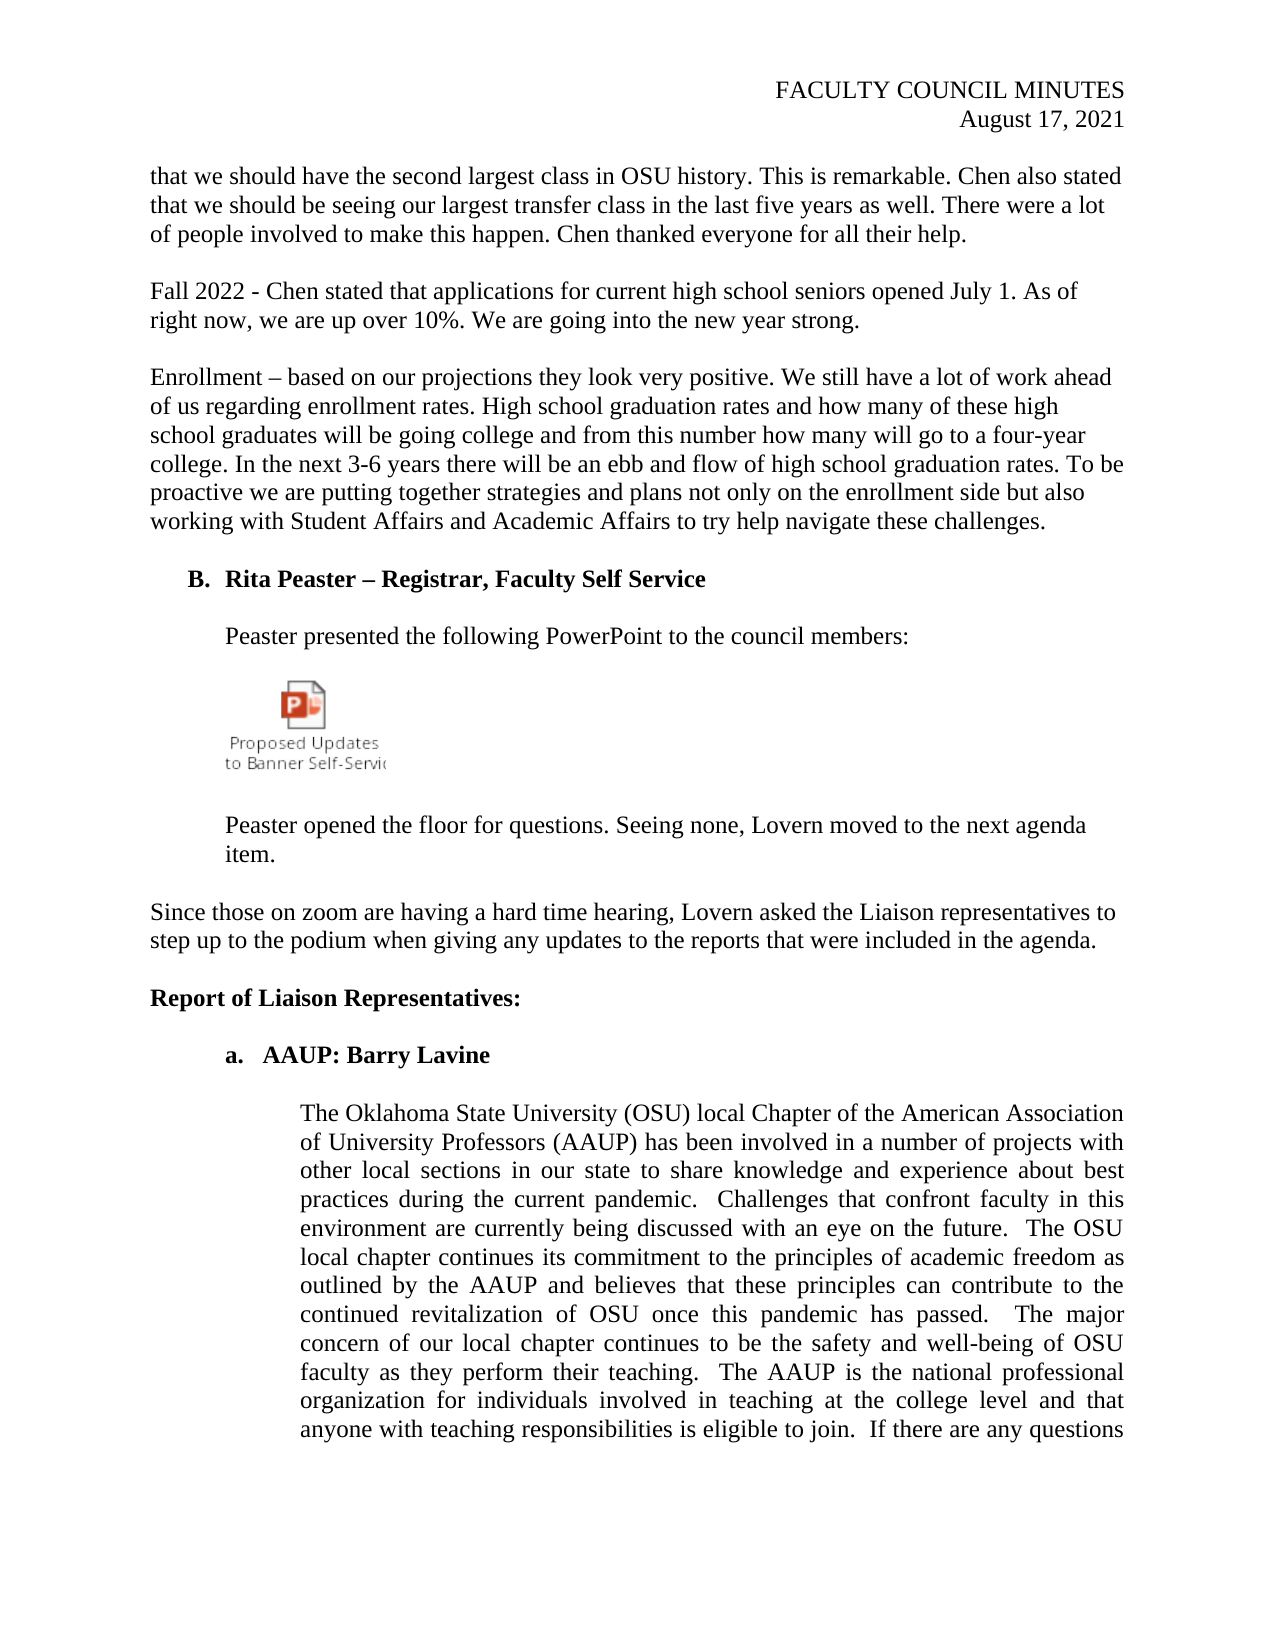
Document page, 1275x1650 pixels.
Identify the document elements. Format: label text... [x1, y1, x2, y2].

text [300, 1098, 1125, 1443]
text Report of Liaison Representatives: [150, 983, 1125, 1012]
list AAUP: Barry Lavine [225, 1041, 1125, 1069]
text Peaster opened the floor for questions. Seeing none, Lovern moved to the next agenda item. [225, 811, 1125, 868]
text Enrollment – based on our projections they look very positive. We still have a lot of work ahead of us regarding enrollment rates. High school graduation rates and how many of these high school graduates will be going college and from this number how many will go to a four-year college. In the next 3-6 years there will be an ebb and flow of high school graduation rates. To be proactive we are putting together strategies and plans not only on the enrollment side but also working with Student Affairs and Academic Affairs to try help navigate these challenges. [150, 362, 1125, 535]
text Fall 2022 - Chen stated that applications for current high school seniors opened July 1. As of right now, we are up over 10%. We are going into the new year strong. [150, 276, 1125, 334]
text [150, 161, 1125, 247]
list Rita Peaster – Registrar, Faculty Self Service [187, 564, 1125, 592]
list Peaster presented the following PowerPoint to the council members: [225, 621, 1125, 650]
text Since those on zoom are having a hard time hearing, Lovern asked the Liaison representatives to step up to the podium when giving any updates to the reports that were included in the agenda. [150, 897, 1125, 954]
